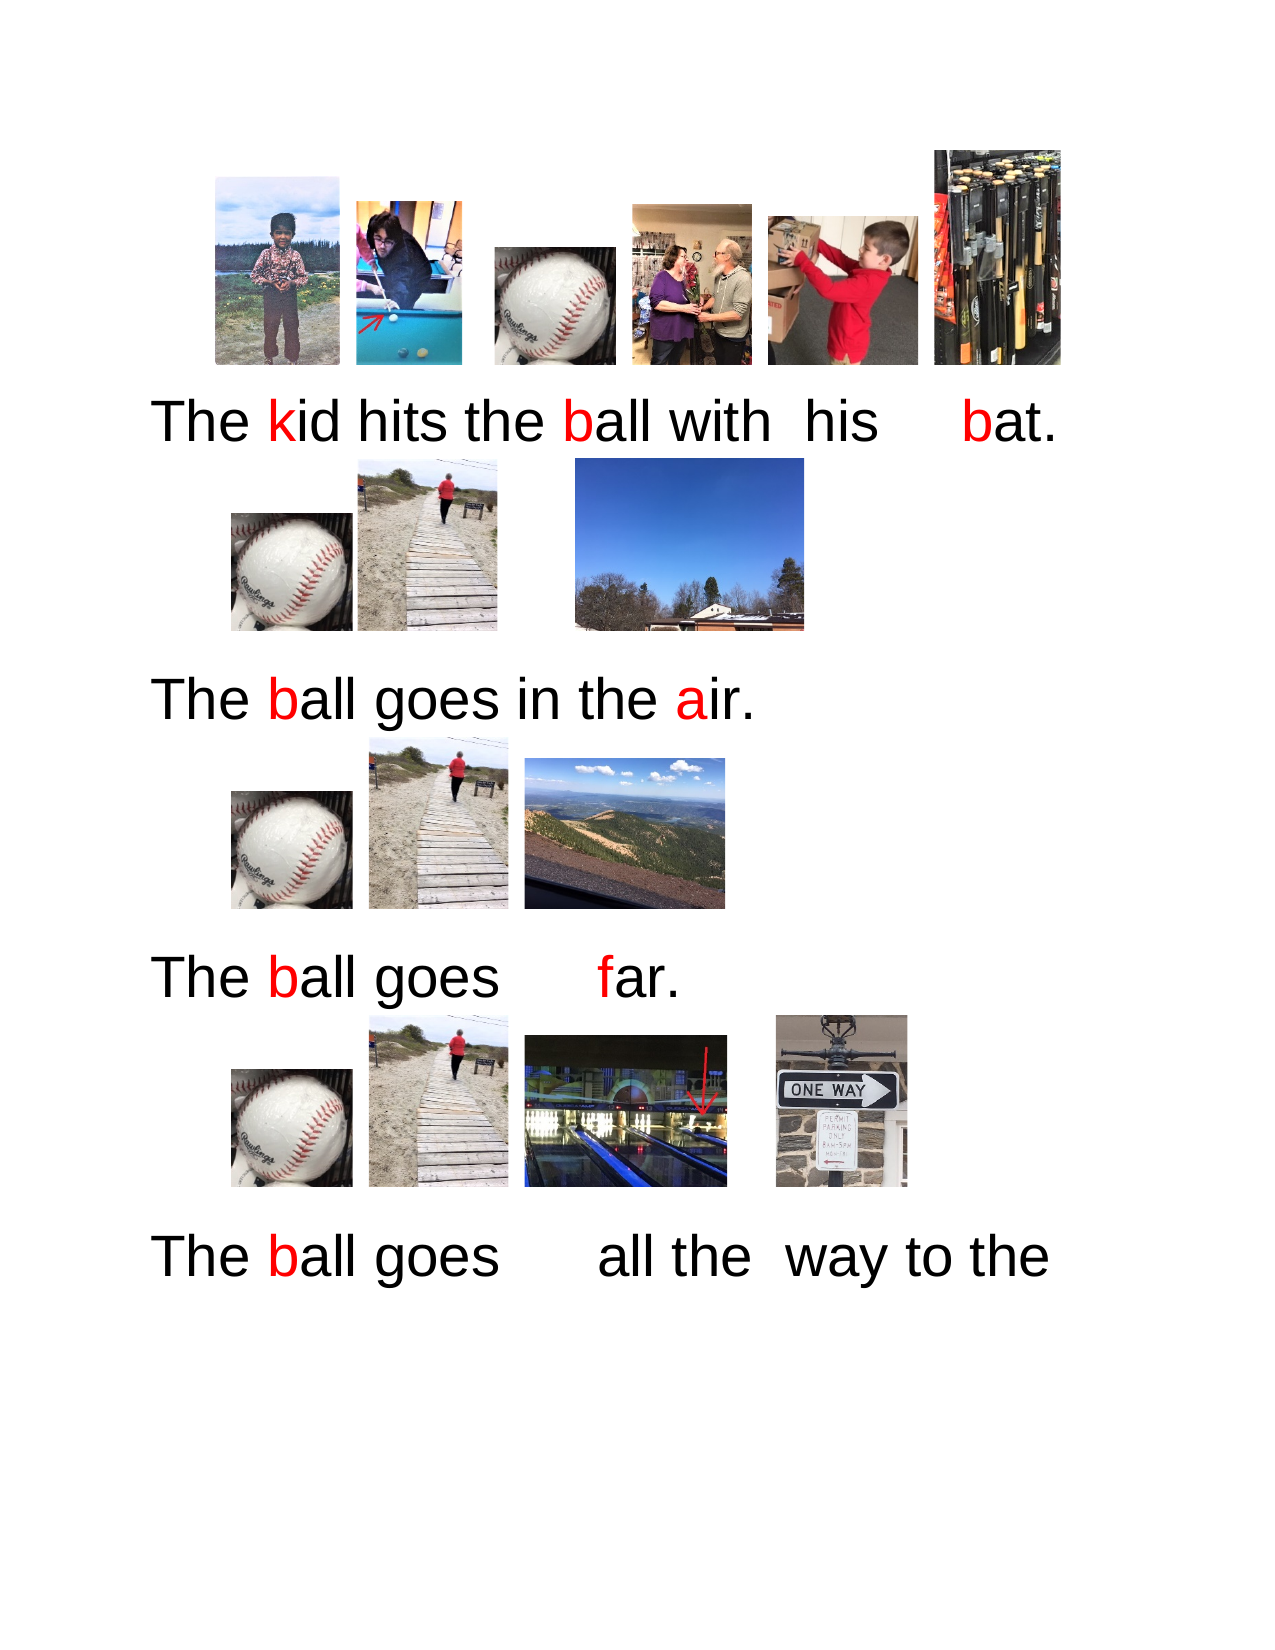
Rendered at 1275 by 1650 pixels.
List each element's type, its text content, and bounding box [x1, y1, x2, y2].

picture [231, 513, 353, 631]
picture [775, 1015, 908, 1187]
text The ball goes all the way to the [150, 1221, 1125, 1288]
picture [524, 1035, 728, 1187]
picture [494, 247, 616, 365]
picture [632, 204, 752, 365]
picture [356, 201, 463, 365]
picture [934, 150, 1061, 365]
picture [575, 458, 805, 631]
picture [231, 791, 353, 909]
picture [357, 459, 498, 631]
picture [524, 758, 726, 909]
picture [231, 1069, 353, 1187]
picture [368, 737, 509, 909]
picture [768, 216, 919, 365]
picture [215, 176, 340, 365]
picture [368, 1015, 509, 1187]
